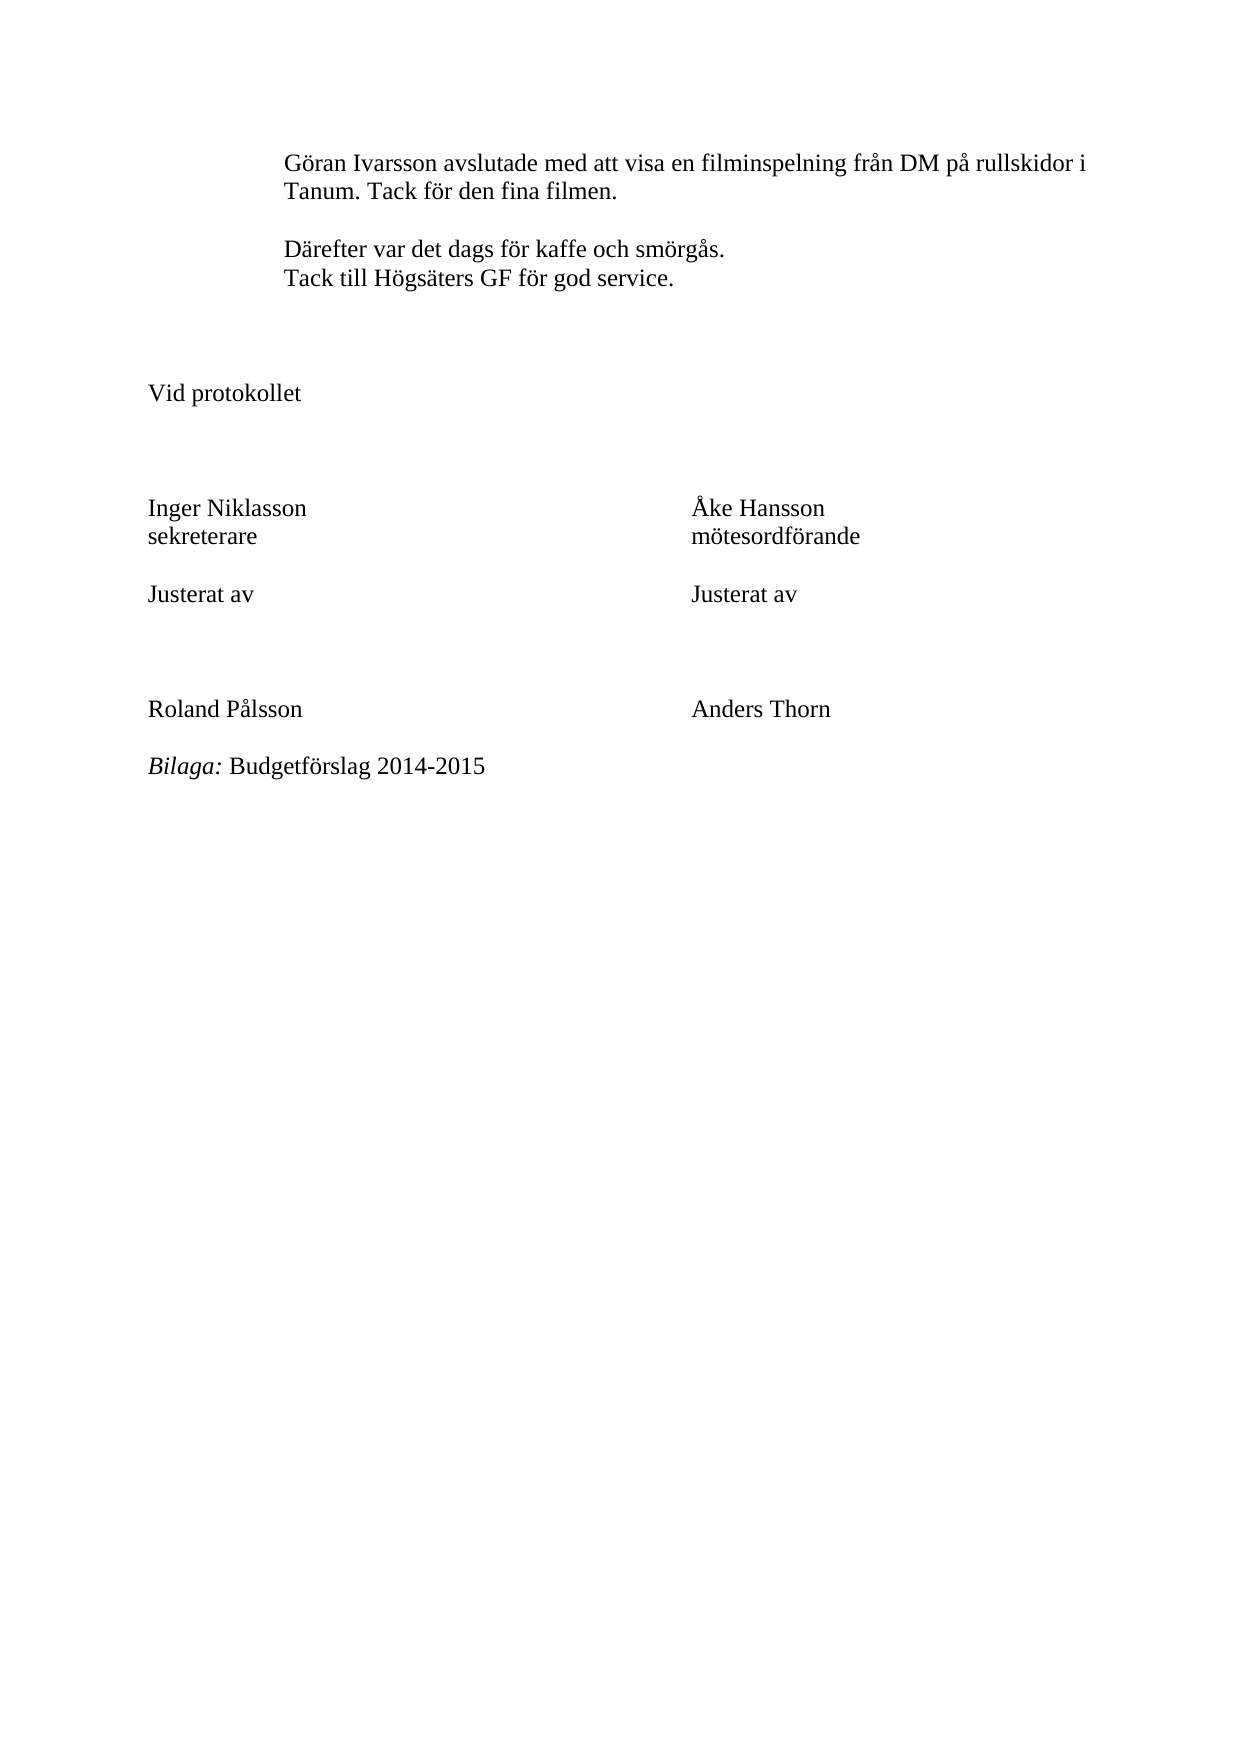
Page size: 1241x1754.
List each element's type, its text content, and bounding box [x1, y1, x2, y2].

text Roland Pålsson Anders Thorn [148, 694, 1093, 723]
text Bilaga: Budgetförslag 2014-2015 [148, 751, 1093, 780]
text Justerat av Justerat av [148, 579, 1093, 608]
text Tack till Högsäters GF för god service. [148, 263, 1093, 291]
text sekreterare mötesordförande [148, 521, 1093, 550]
text Vid protokollet [148, 378, 1093, 406]
text Göran Ivarsson avslutade med att visa en filminspelning från DM på rullskidor i Tanum. Tack för den fina filmen. [283, 148, 1093, 205]
text Därefter var det dags för kaffe och smörgås. [148, 234, 1093, 263]
text Inger Niklasson Åke Hansson [148, 493, 1093, 521]
